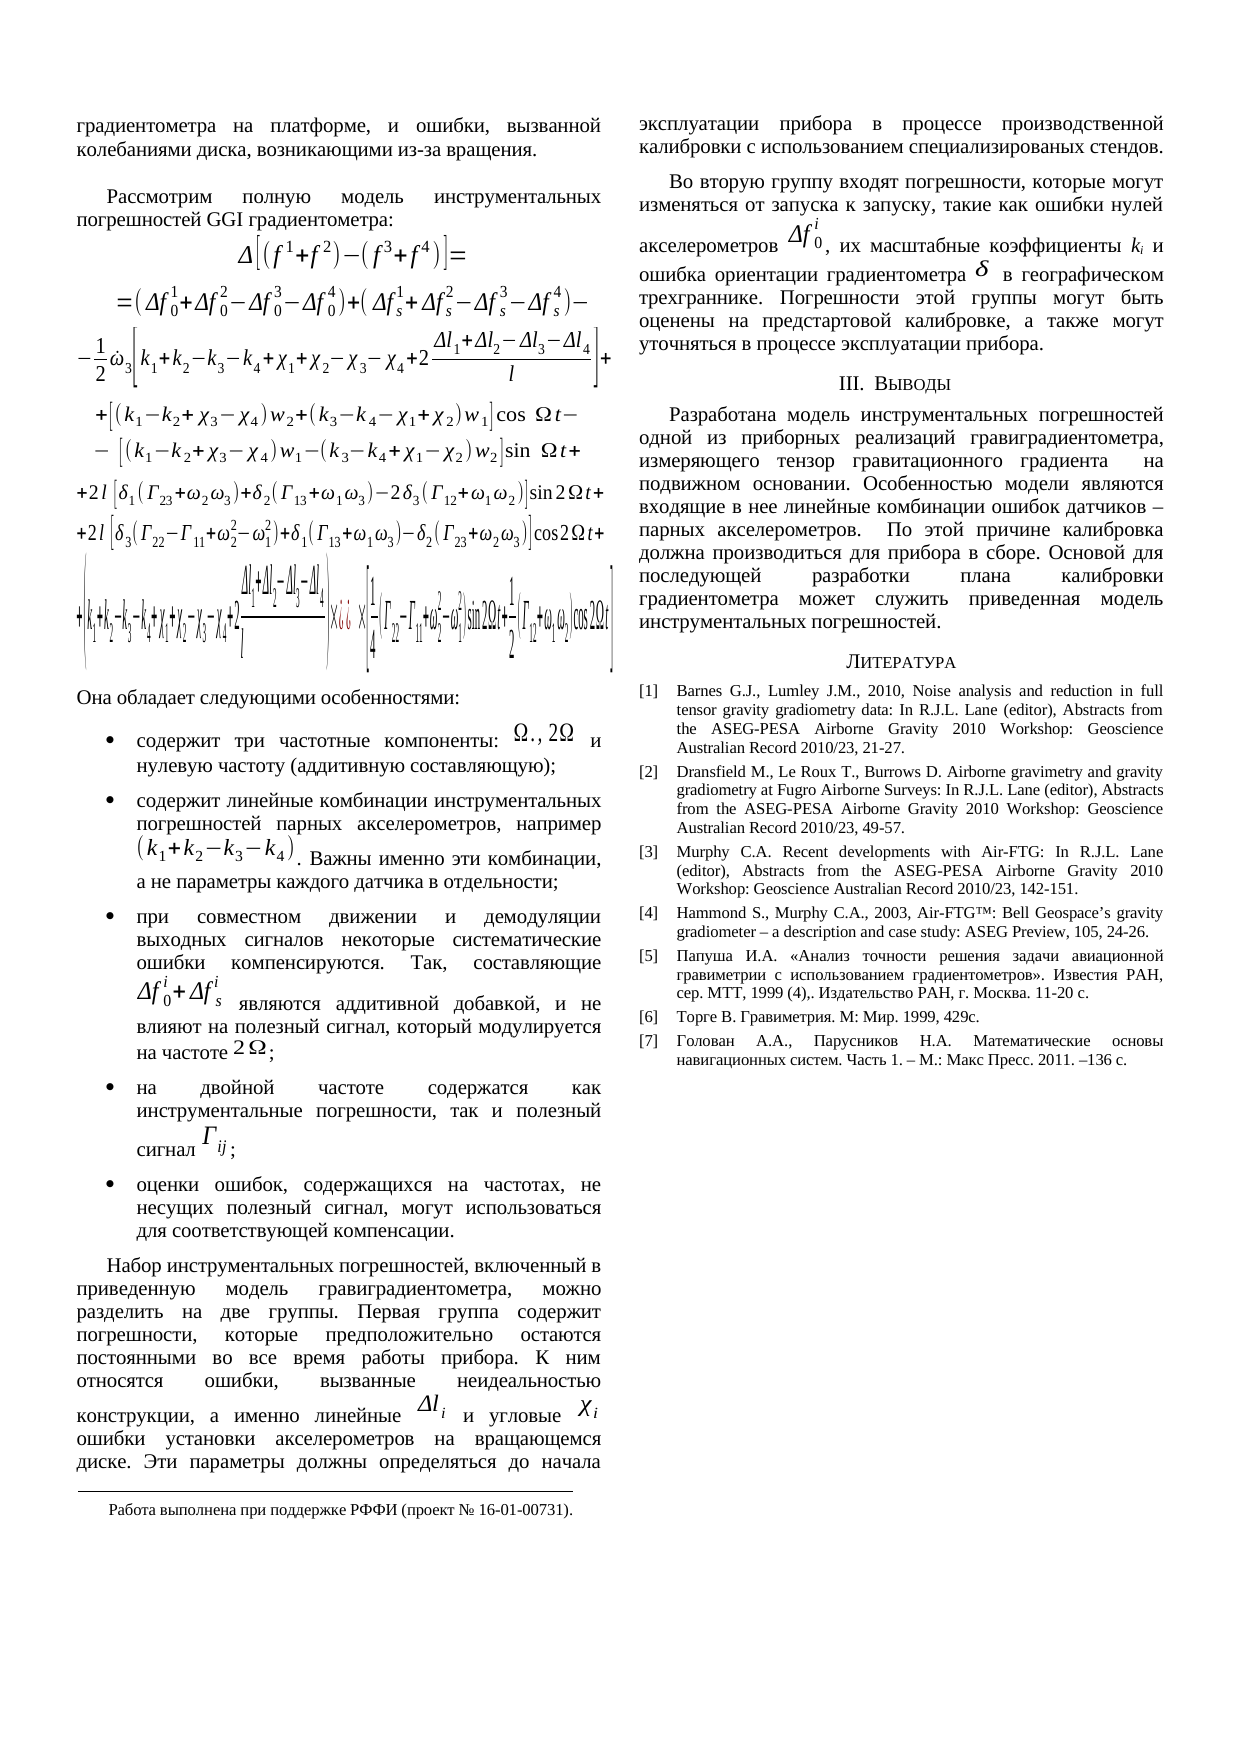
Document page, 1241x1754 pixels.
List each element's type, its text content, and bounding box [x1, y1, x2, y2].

list оценки ошибок, содержащихся на частотах, не несущих полезный сигнал, могут использоваться для соответствующей компенсации. [106, 1173, 601, 1242]
text Она обладает следующими особенностями: [76, 687, 601, 709]
text Папуша И.А. «Анализ точности решения задачи авиационной гравиметрии с использованием градиентометров». Известия РАН, сер. МТТ, 1999 (4),. Издательство РАН, г. Москва. 11-20 c. [639, 946, 1164, 1003]
text Разработана модель инструментальных погрешностей одной из приборных реализаций гравиградиентометра, измеряющего тензор гравитационного градиента на подвижном основании. Особенностью модели являются входящие в нее линейные комбинации ошибок датчиков – парных акселерометров. По этой причине калибровка должна производиться для прибора в сборе. Основой для последующей разработки плана калибровки градиентометра может служить приведенная модель инструментальных погрешностей. [639, 404, 1164, 633]
text Murphy C.A. Recent developments with Air-FTG: In R.J.L. Lane (editor), Abstracts from the ASEG-PESA Airborne Gravity 2010 Workshop: Geoscience Australian Record 2010/23, 142-151. [639, 842, 1164, 898]
text Работа выполнена при поддержке РФФИ (проект № 16-01-00731). [78, 1496, 573, 1519]
text Набор инструментальных погрешностей, включенный в приведенную модель гравиградиентометра, можно разделить на две группы. Первая группа содержит погрешности, которые предположительно остаются постоянными во все время работы прибора. К ним относятся ошибки, вызванные неидеальностью конструкции, а именно линейные и угловые ошибки установки акселерометров на вращающемся диске. Эти параметры должны определяться до начала эксплуатации прибора в процессе производственной калибровки с использованием специализированых стендов. [76, 1255, 601, 1473]
list на двойной частоте содержатся как инструментальные погрешности, так и полезный сигнал ; [106, 1076, 601, 1161]
subtitle Литература [639, 649, 1164, 673]
text Голован А.А., Парусников Н.А. Математические основы навигационных систем. Часть 1. – М.: Макс Пресс. 2011. –136 с. [639, 1032, 1164, 1069]
list содержит три частотные компоненты: и нулевую частоту (аддитивную составляющую); [106, 722, 601, 777]
list содержит линейные комбинации инструментальных погрешностей парных акселерометров, например . Важны именно эти комбинации, а не параметры каждого датчика в отдельности; [106, 789, 601, 893]
text Во вторую группу входят погрешности, которые могут изменяться от запуска к запуску, такие как ошибки нулей акселерометров , их масштабные коэффициенты ki и ошибка ориентации градиентометра в географическом трехграннике. Погрешности этой группы могут быть оценены на предстартовой калибровке, а также могут уточняться в процессе эксплуатации прибора. [639, 171, 1164, 354]
text Dransfield M., Le Roux T., Burrows D. Airborne gravimetry and gravity gradiometry at Fugro Airborne Surveys: In R.J.L. Lane (editor), Abstracts from the ASEG-PESA Airborne Gravity 2010 Workshop: Geoscience Australian Record 2010/23, 49-57. [639, 762, 1164, 837]
text Hammond S., Murphy C.A., 2003, Air-FTG™: Bell Geospace’s gravity gradiometer – a description and case study: ASEG Preview, 105, 24-26. [639, 904, 1164, 941]
text Торге В. Гравиметрия. М: Мир. 1999, 429с. [639, 1008, 1164, 1027]
list при совместном движении и демодуляции выходных сигналов некоторые систематические ошибки компенсируются. Так, составляющие являются аддитивной добавкой, и не влияют на полезный сигнал, который модулируется на частоте ; [106, 905, 601, 1064]
text Рассмотрим полную модель инструментальных погрешностей GGI градиентометра: [76, 186, 601, 231]
subtitle Выводы [639, 371, 1164, 395]
text Barnes G.J., Lumley J.M., 2010, Noise analysis and reduction in full tensor gravity gradiometry data: In R.J.L. Lane (editor), Abstracts from the ASEG-PESA Airborne Gravity 2010 Workshop: Geoscience Australian Record 2010/23, 21-27. [639, 682, 1164, 757]
